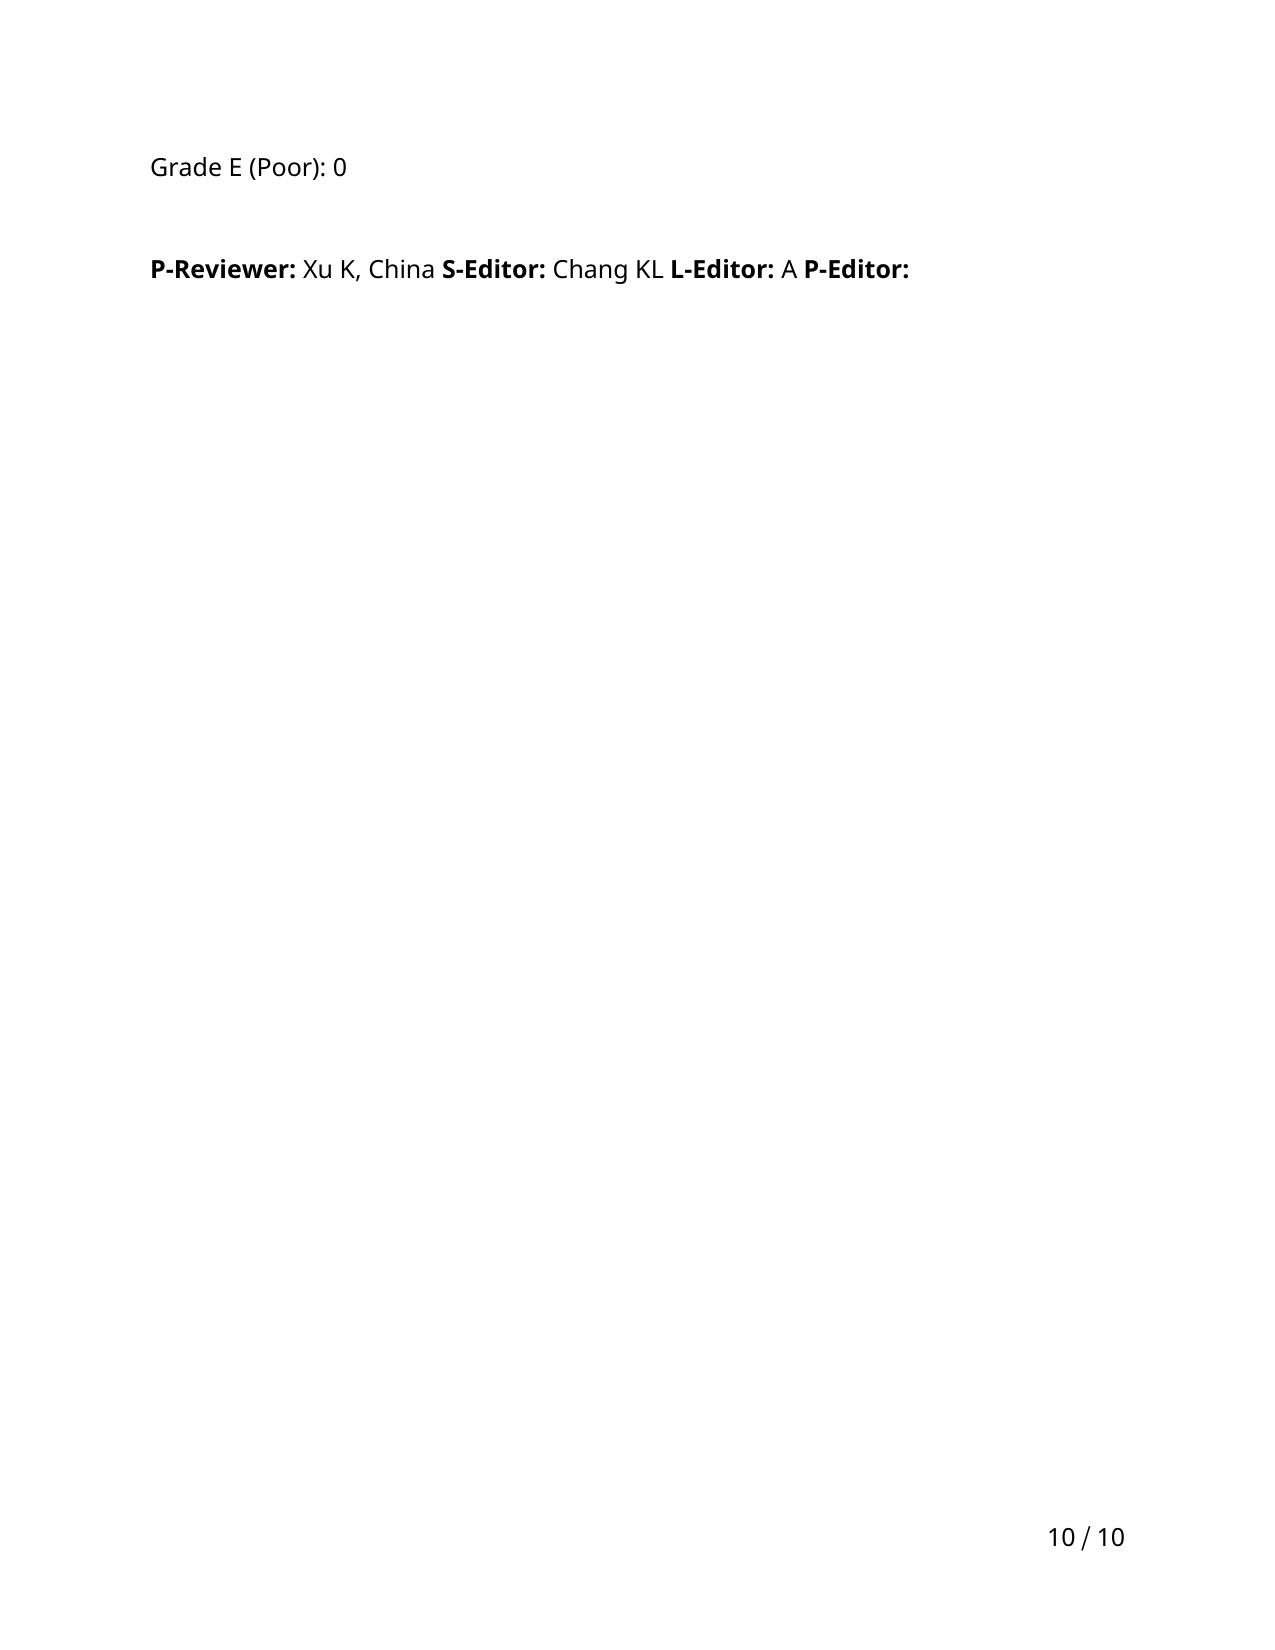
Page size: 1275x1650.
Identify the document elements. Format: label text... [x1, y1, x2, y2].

text Grade E (Poor): 0 [150, 150, 1125, 184]
text P-Reviewer: Xu K, China S-Editor: Chang KL L-Editor: A P-Editor: [150, 252, 1125, 286]
